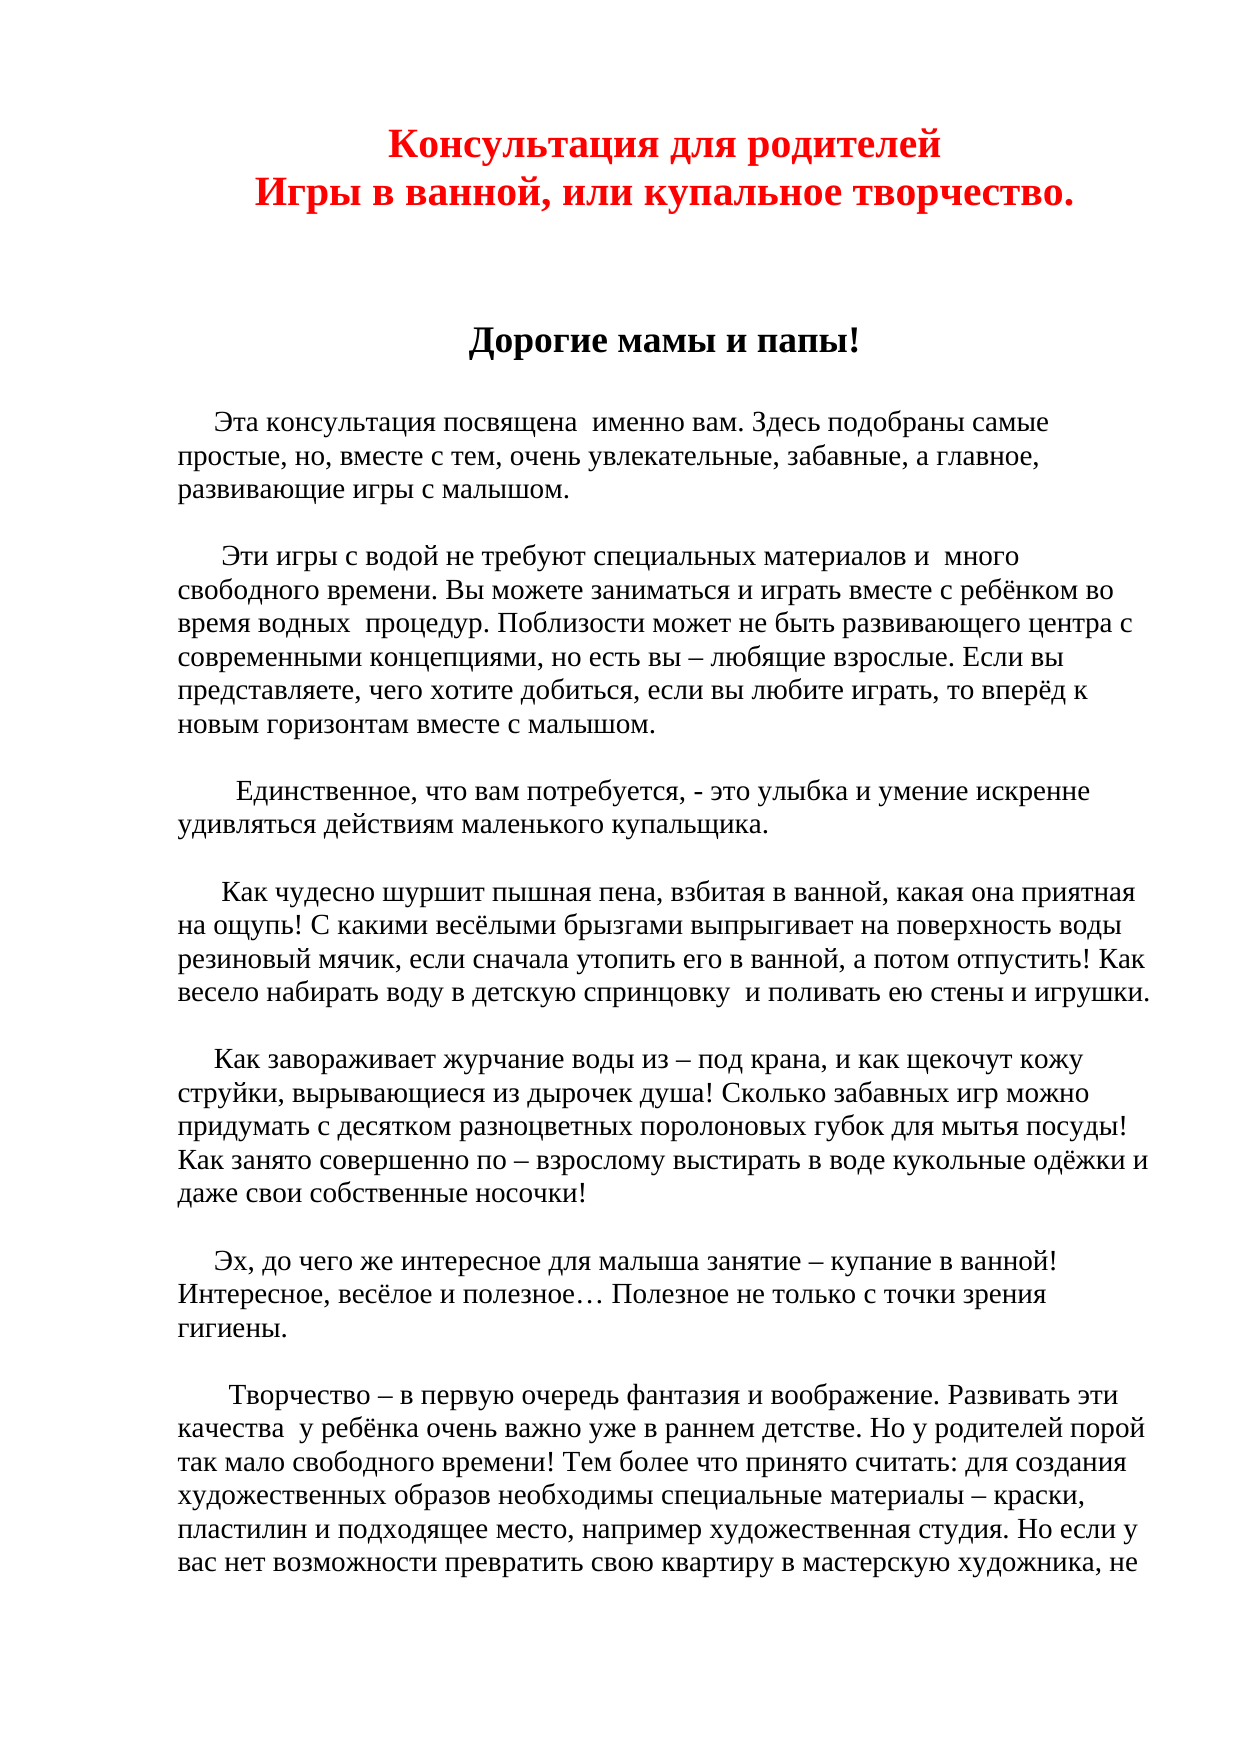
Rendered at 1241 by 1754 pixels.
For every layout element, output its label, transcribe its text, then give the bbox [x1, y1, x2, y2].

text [177, 1377, 1152, 1578]
text Как чудесно шуршит пышная пена, взбитая в ванной, какая она приятная на ощупь! С какими весёлыми брызгами выпрыгивает на поверхность воды резиновый мячик, если сначала утопить его в ванной, а потом отпустить! Как весело набирать воду в детскую спринцовку и поливать ею стены и игрушки. [177, 874, 1152, 1008]
text Эх, до чего же интересное для малыша занятие – купание в ванной! Интересное, весёлое и полезное… Полезное не только с точки зрения гигиены. [177, 1243, 1152, 1343]
text Дорогие мамы и папы! [177, 318, 1152, 361]
text Консультация для родителей [177, 118, 1152, 166]
text Единственное, что вам потребуется, - это улыбка и умение искренне удивляться действиям маленького купальщика. [177, 773, 1152, 840]
text Как завораживает журчание воды из – под крана, и как щекочут кожу струйки, вырывающиеся из дырочек душа! Сколько забавных игр можно придумать с десятком разноцветных поролоновых губок для мытья посуды! Как занято совершенно по – взрослому выстирать в воде кукольные одёжки и даже свои собственные носочки! [177, 1041, 1152, 1209]
text Эти игры с водой не требуют специальных материалов и много свободного времени. Вы можете заниматься и играть вместе с ребёнком во время водных процедур. Поблизости может не быть развивающего центра с современными концепциями, но есть вы – любящие взрослые. Если вы представляете, чего хотите добиться, если вы любите играть, то вперёд к новым горизонтам вместе с малышом. [177, 538, 1152, 739]
text Игры в ванной, или купальное творчество. [177, 166, 1152, 214]
text Эта консультация посвящена именно вам. Здесь подобраны самые простые, но, вместе с тем, очень увлекательные, забавные, а главное, развивающие игры с малышом. [177, 404, 1152, 505]
